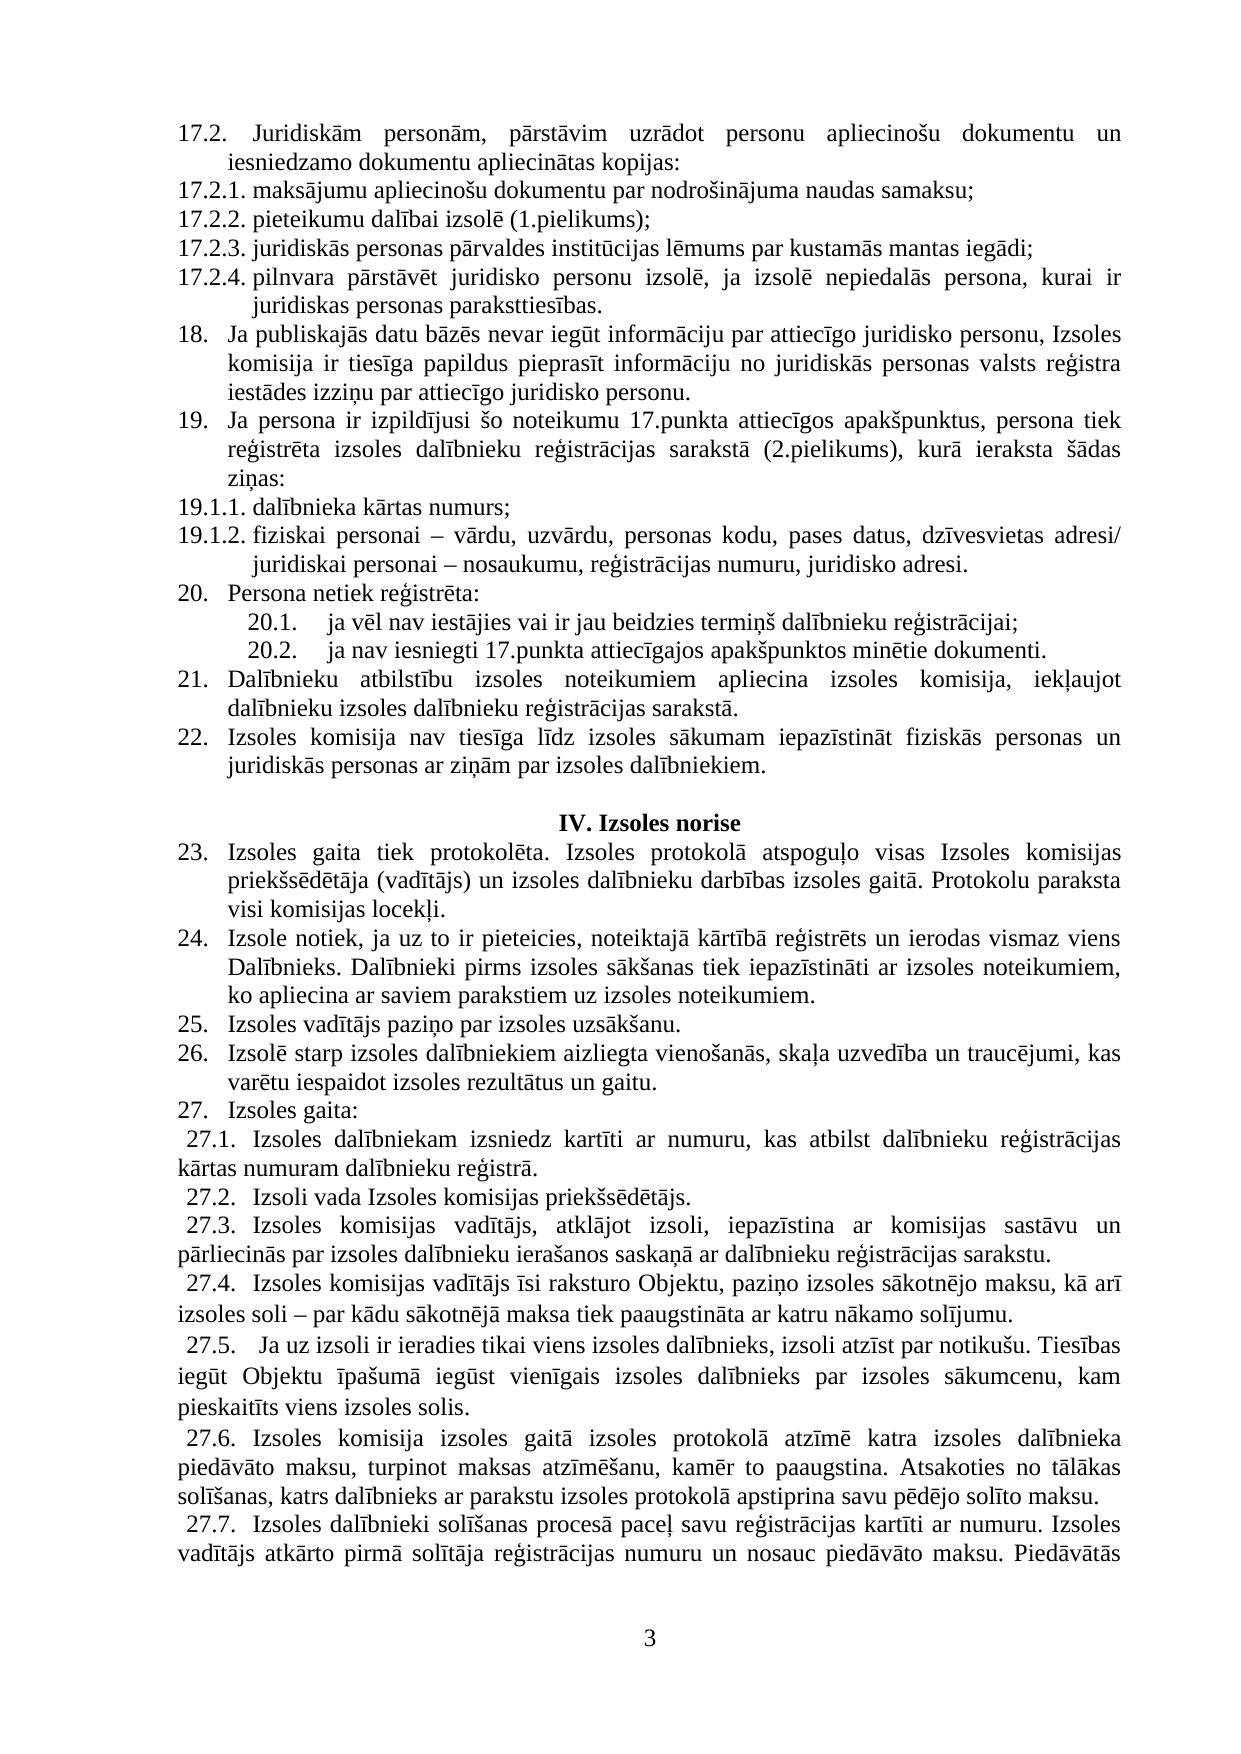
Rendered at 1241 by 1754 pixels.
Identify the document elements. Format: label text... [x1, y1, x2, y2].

list Izsoles gaita: [177, 1096, 1122, 1124]
list Izsoles dalībniekam izsniedz kartīti ar numuru, kas atbilst dalībnieku reģistrācijas kārtas numuram dalībnieku reģistrā. [177, 1124, 1122, 1182]
list Izsole notiek, ja uz to ir pieteicies, noteiktajā kārtībā reģistrēts un ierodas vismaz viens Dalībnieks. Dalībnieki pirms izsoles sākšanas tiek iepazīstināti ar izsoles noteikumiem, ko apliecina ar saviem parakstiem uz izsoles noteikumiem. [177, 923, 1122, 1009]
list Dalībnieku atbilstību izsoles noteikumiem apliecina izsoles komisija, iekļaujot dalībnieku izsoles dalībnieku reģistrācijas sarakstā. [177, 664, 1122, 722]
list Juridiskām personām, pārstāvim uzrādot personu apliecinošu dokumentu un iesniedzamo dokumentu apliecinātas kopijas: [177, 118, 1122, 176]
text IV. Izsoles norise [177, 808, 1122, 837]
list Persona netiek reģistrēta: [177, 578, 1122, 607]
list ja vēl nav iestājies vai ir jau beidzies termiņš dalībnieku reģistrācijai; [247, 607, 1122, 636]
list Ja persona ir izpildījusi šo noteikumu 17.punkta attiecīgos apakšpunktus, persona tiek reģistrēta izsoles dalībnieku reģistrācijas sarakstā (2.pielikums), kurā ieraksta šādas ziņas: [177, 406, 1122, 492]
list pilnvara pārstāvēt juridisko personu izsolē, ja izsolē nepiedalās persona, kurai ir juridiskas personas paraksttiesības. [177, 262, 1122, 319]
list ja nav iesniegti 17.punkta attiecīgajos apakšpunktos minētie dokumenti. [247, 636, 1122, 664]
list Ja publiskajās datu bāzēs nevar iegūt informāciju par attiecīgo juridisko personu, Izsoles komisija ir tiesīga papildus pieprasīt informāciju no juridiskās personas valsts reģistra iestādes izziņu par attiecīgo juridisko personu. [177, 319, 1122, 406]
list Izsoles komisijas vadītājs, atklājot izsoli, iepazīstina ar komisijas sastāvu un pārliecinās par izsoles dalībnieku ierašanos saskaņā ar dalībnieku reģistrācijas sarakstu. [177, 1211, 1122, 1268]
list Izsolē starp izsoles dalībniekiem aizliegta vienošanās, skaļa uzvedība un traucējumi, kas varētu iespaidot izsoles rezultātus un gaitu. [177, 1038, 1122, 1096]
list juridiskās personas pārvaldes institūcijas lēmums par kustamās mantas iegādi; [177, 233, 1122, 262]
list Izsoles gaita tiek protokolēta. Izsoles protokolā atspoguļo visas Izsoles komisijas priekšsēdētāja (vadītājs) un izsoles dalībnieku darbības izsoles gaitā. Protokolu paraksta visi komisijas locekļi. [177, 837, 1122, 923]
list Izsoles vadītājs paziņo par izsoles uzsākšanu. [177, 1009, 1122, 1038]
list dalībnieka kārtas numurs; [177, 492, 1122, 521]
list fiziskai personai – vārdu, uzvārdu, personas kodu, pases datus, dzīvesvietas adresi/ juridiskai personai – nosaukumu, reģistrācijas numuru, juridisko adresi. [177, 521, 1122, 578]
list Izsoles komisija izsoles gaitā izsoles protokolā atzīmē katra izsoles dalībnieka piedāvāto maksu, turpinot maksas atzīmēšanu, kamēr to paaugstina. Atsakoties no tālākas solīšanas, katrs dalībnieks ar parakstu izsoles protokolā apstiprina savu pēdējo solīto maksu. [177, 1423, 1122, 1509]
list Ja uz izsoli ir ieradies tikai viens izsoles dalībnieks, izsoli atzīst par notikušu. Tiesības iegūt Objektu īpašumā iegūst vienīgais izsoles dalībnieks par izsoles sākumcenu, kam pieskaitīts viens izsoles solis. [177, 1330, 1122, 1421]
list Izsoles komisijas vadītājs īsi raksturo Objektu, paziņo izsoles sākotnējo maksu, kā arī izsoles soli – par kādu sākotnējā maksa tiek paaugstināta ar katru nākamo solījumu. [177, 1268, 1122, 1328]
list pieteikumu dalībai izsolē (1.pielikums); [177, 204, 1122, 233]
list Izsoli vada Izsoles komisijas priekšsēdētājs. [177, 1182, 1122, 1211]
list Izsoles komisija nav tiesīga līdz izsoles sākumam iepazīstināt fiziskās personas un juridiskās personas ar ziņām par izsoles dalībniekiem. [177, 722, 1122, 779]
list maksājumu apliecinošu dokumentu par nodrošinājuma naudas samaksu; [177, 176, 1122, 204]
